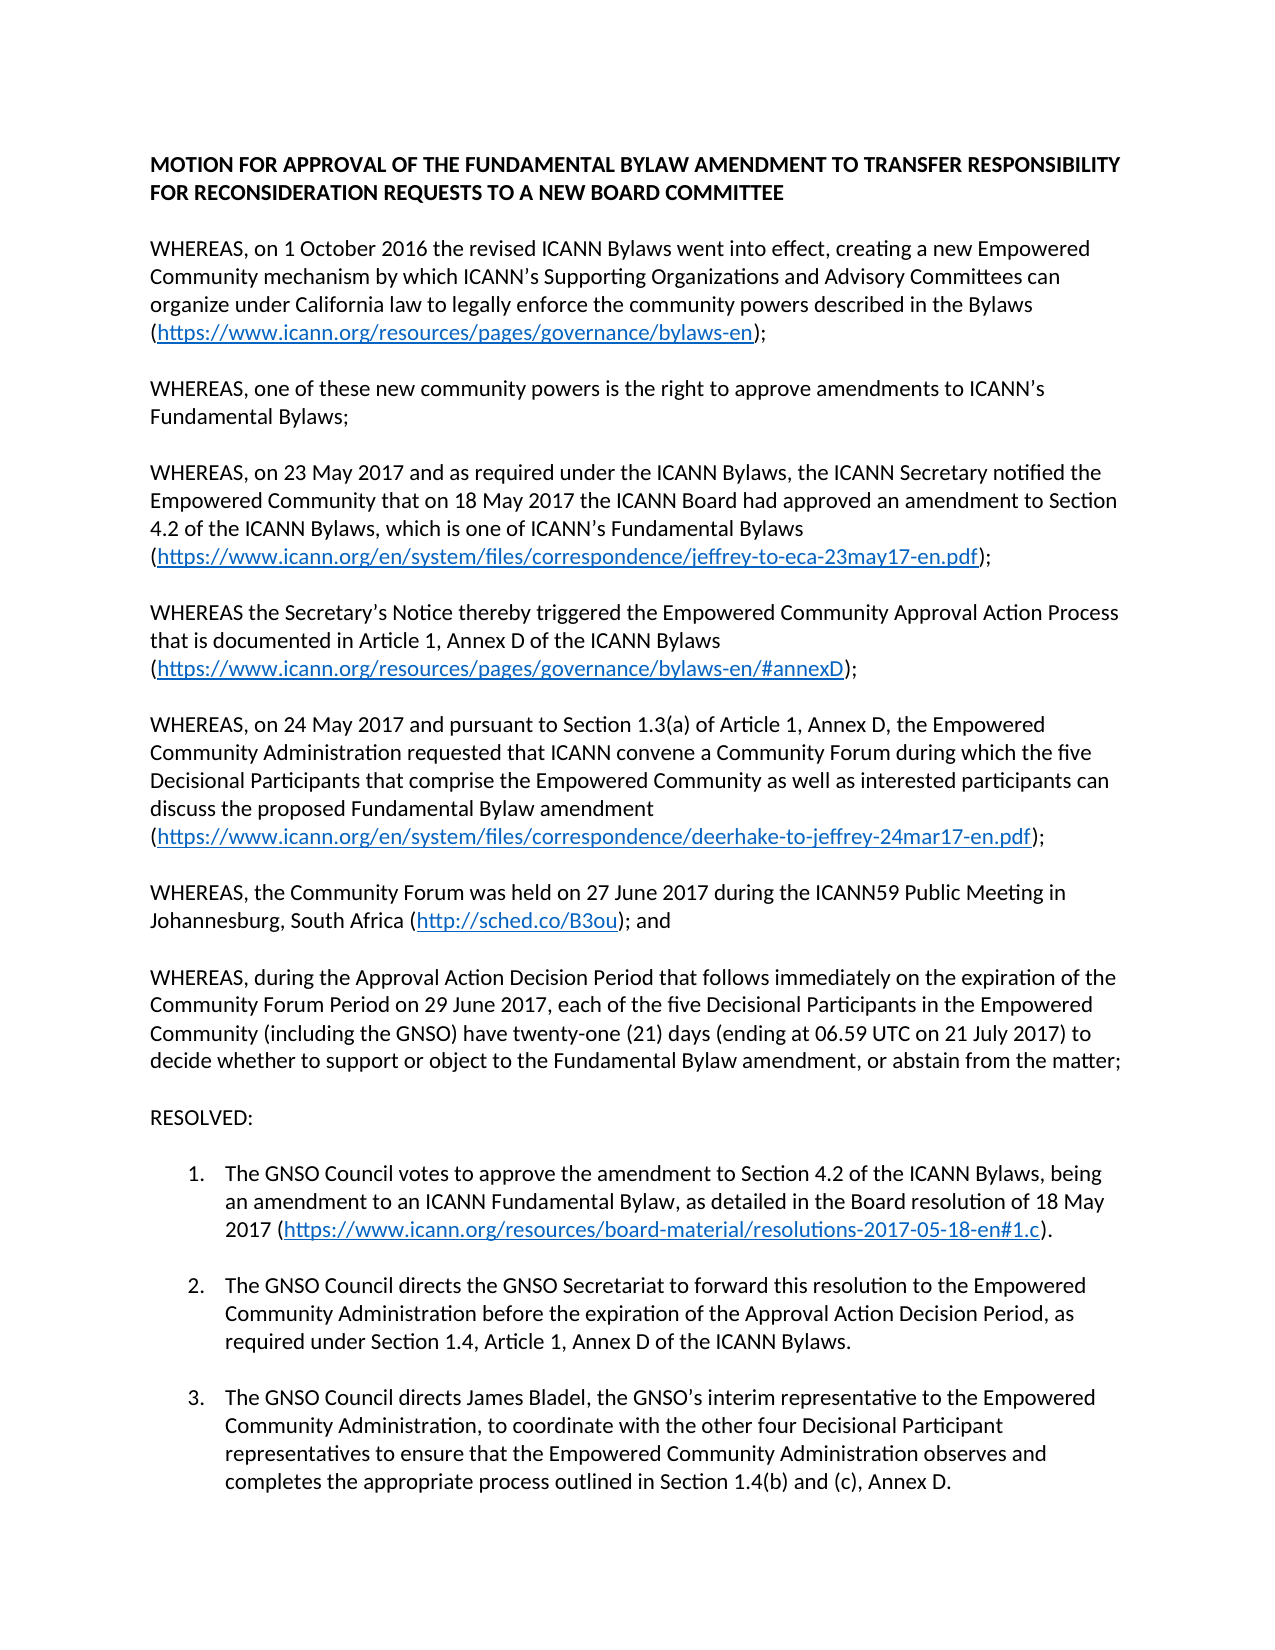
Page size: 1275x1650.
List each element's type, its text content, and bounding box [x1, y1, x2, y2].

text WHEREAS, one of these new community powers is the right to approve amendments to ICANN’s Fundamental Bylaws; [150, 374, 1125, 430]
text RESOLVED: [150, 1103, 1125, 1131]
list The GNSO Council directs the GNSO Secretariat to forward this resolution to the Empowered Community Administration before the expiration of the Approval Action Decision Period, as required under Section 1.4, Article 1, Annex D of the ICANN Bylaws. [187, 1271, 1125, 1355]
list The GNSO Council votes to approve the amendment to Section 4.2 of the ICANN Bylaws, being an amendment to an ICANN Fundamental Bylaw, as detailed in the Board resolution of 18 May 2017 (https://www.icann.org/resources/board-material/resolutions-2017-05-18-en#1.c). [187, 1159, 1125, 1243]
text WHEREAS, the Community Forum was held on 27 June 2017 during the ICANN59 Public Meeting in Johannesburg, South Africa (http://sched.co/B3ou); and [150, 878, 1125, 934]
text MOTION FOR APPROVAL OF THE FUNDAMENTAL BYLAW AMENDMENT TO TRANSFER RESPONSIBILITY FOR RECONSIDERATION REQUESTS TO A NEW BOARD COMMITTEE [150, 150, 1125, 206]
text WHEREAS the Secretary’s Notice thereby triggered the Empowered Community Approval Action Process that is documented in Article 1, Annex D of the ICANN Bylaws (https://www.icann.org/resources/pages/governance/bylaws-en/#annexD); [150, 598, 1125, 682]
list The GNSO Council directs James Bladel, the GNSO’s interim representative to the Empowered Community Administration, to coordinate with the other four Decisional Participant representatives to ensure that the Empowered Community Administration observes and completes the appropriate process outlined in Section 1.4(b) and (c), Annex D. [187, 1383, 1125, 1495]
text WHEREAS, on 24 May 2017 and pursuant to Section 1.3(a) of Article 1, Annex D, the Empowered Community Administration requested that ICANN convene a Community Forum during which the five Decisional Participants that comprise the Empowered Community as well as interested participants can discuss the proposed Fundamental Bylaw amendment (https://www.icann.org/en/system/files/correspondence/deerhake-to-jeffrey-24mar17-en.pdf); [150, 710, 1125, 851]
text WHEREAS, on 23 May 2017 and as required under the ICANN Bylaws, the ICANN Secretary notified the Empowered Community that on 18 May 2017 the ICANN Board had approved an amendment to Section 4.2 of the ICANN Bylaws, which is one of ICANN’s Fundamental Bylaws (https://www.icann.org/en/system/files/correspondence/jeffrey-to-eca-23may17-en.pdf); [150, 458, 1125, 570]
text WHEREAS, on 1 October 2016 the revised ICANN Bylaws went into effect, creating a new Empowered Community mechanism by which ICANN’s Supporting Organizations and Advisory Committees can organize under California law to legally enforce the community powers described in the Bylaws (https://www.icann.org/resources/pages/governance/bylaws-en); [150, 234, 1125, 346]
text WHEREAS, during the Approval Action Decision Period that follows immediately on the expiration of the Community Forum Period on 29 June 2017, each of the five Decisional Participants in the Empowered Community (including the GNSO) have twenty-one (21) days (ending at 06.59 UTC on 21 July 2017) to decide whether to support or object to the Fundamental Bylaw amendment, or abstain from the matter; [150, 963, 1125, 1075]
